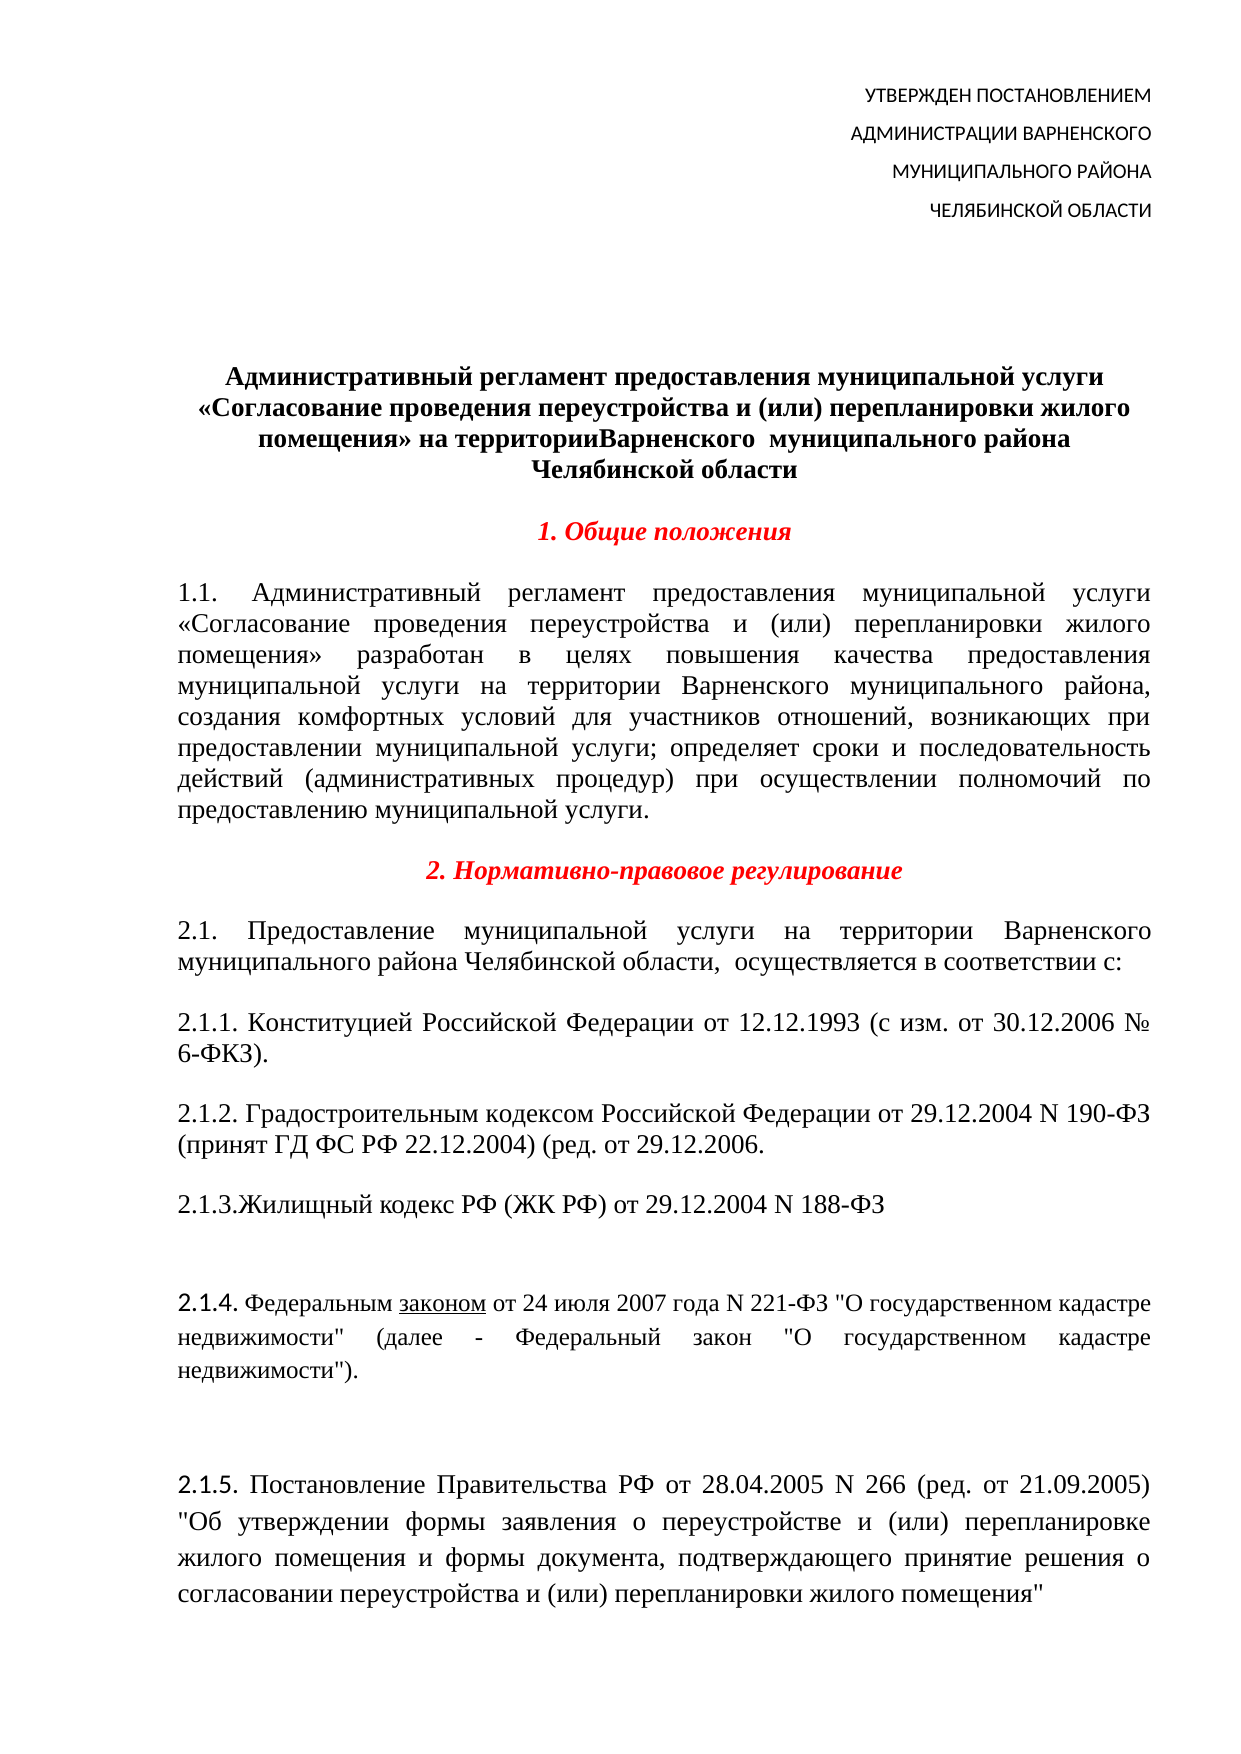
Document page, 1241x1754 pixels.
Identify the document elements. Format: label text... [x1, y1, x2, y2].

text 1.1. Административный регламент предоставления муниципальной услуги «Согласование проведения переустройства и (или) перепланировки жилого помещения» разработан в целях повышения качества предоставления муниципальной услуги на территории Варненского муниципального района, создания комфортных условий для участников отношений, возникающих при предоставлении муниципальной услуги; определяет сроки и последовательность действий (административных процедур) при осуществлении полномочий по предоставлению муниципальной услуги. [177, 576, 1152, 825]
text Администрации Варненского [177, 121, 1152, 146]
text 1. Общие положения [177, 515, 1152, 546]
text утвержден постановлением [177, 82, 1152, 108]
text 2.1.4. Федеральным законом от 24 июля 2007 года N 221-ФЗ "О государственном кадастре недвижимости" (далее - Федеральный закон "О государственном кадастре недвижимости"). [177, 1285, 1152, 1384]
text Челябинской области [177, 197, 1152, 222]
text 2. Нормативно-правовое регулирование [177, 854, 1152, 885]
text 2.1. Предоставление муниципальной услуги на территории Варненского муниципального района Челябинской области, осуществляется в соответствии с: [177, 914, 1152, 977]
text 2.1.5. Постановление Правительства РФ от 28.04.2005 N 266 (ред. от 21.09.2005) "Об утверждении формы заявления о переустройстве и (или) перепланировке жилого помещения и формы документа, подтверждающего принятие решения о согласовании переустройства и (или) перепланировки жилого помещения" [177, 1468, 1152, 1608]
text муниципального района [177, 159, 1152, 184]
text 2.1.1. Конституцией Российской Федерации от 12.12.1993 (с изм. от 30.12.2006 № 6-ФКЗ). [177, 1006, 1152, 1068]
text 2.1.2. Градостроительным кодексом Российской Федерации от 29.12.2004 N 190-ФЗ (принят ГД ФС РФ 22.12.2004) (ред. от 29.12.2006. [177, 1097, 1152, 1159]
text Административный регламент предоставления муниципальной услуги «Согласование проведения переустройства и (или) перепланировки жилого помещения» на территорииВарненского муниципального района Челябинской области [177, 359, 1152, 484]
subtitle 2.1.3.Жилищный кодекс РФ (ЖК РФ) от 29.12.2004 N 188-ФЗ [177, 1189, 1152, 1220]
